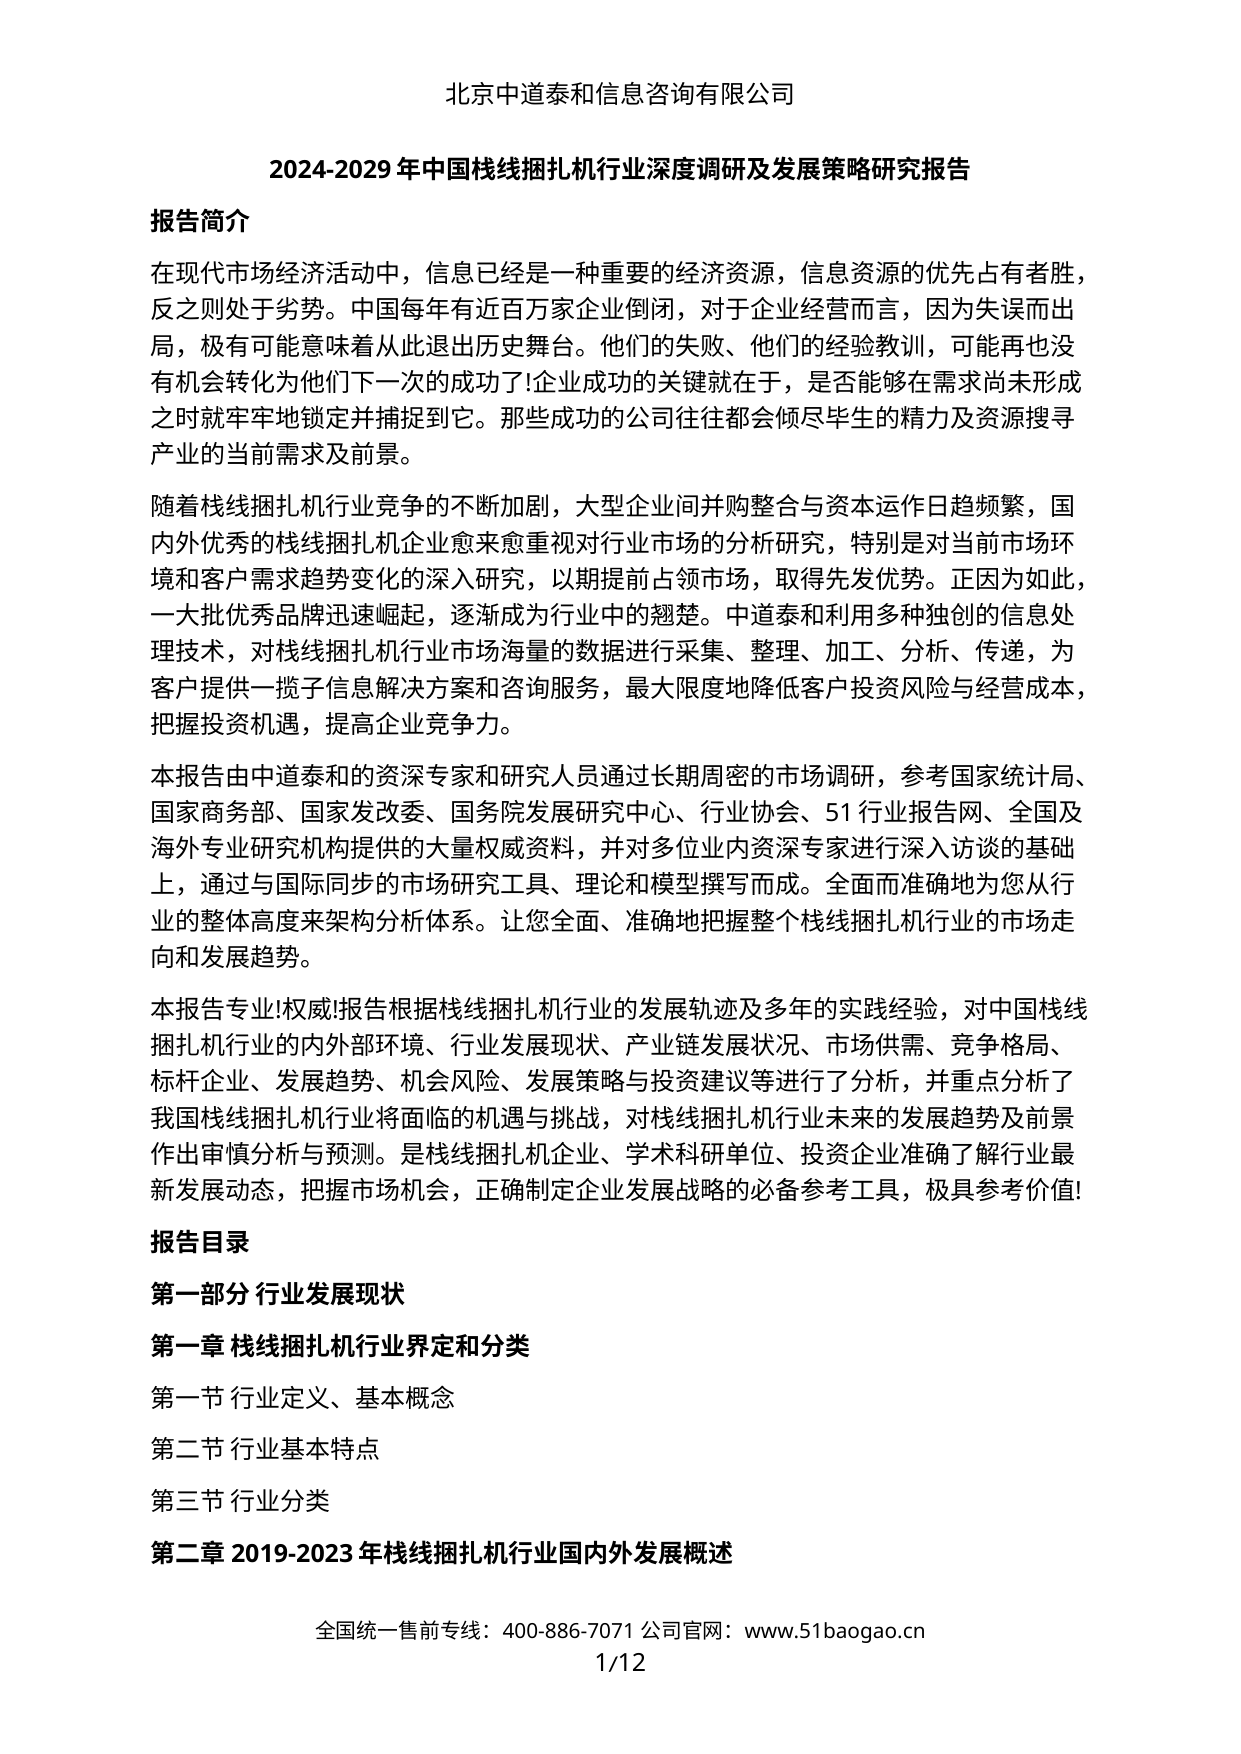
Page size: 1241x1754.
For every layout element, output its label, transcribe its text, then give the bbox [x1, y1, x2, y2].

text 第二节 行业基本特点 [150, 1430, 1090, 1466]
text 第三节 行业分类 [150, 1482, 1090, 1518]
text 报告简介 [150, 202, 1090, 238]
text 第一节 行业定义、基本概念 [150, 1378, 1090, 1414]
text 第一部分 行业发展现状 [150, 1274, 1090, 1311]
text 第一章 栈线捆扎机行业界定和分类 [150, 1326, 1090, 1362]
text 2024-2029年中国栈线捆扎机行业深度调研及发展策略研究报告 [150, 150, 1090, 186]
text 在现代市场经济活动中，信息已经是一种重要的经济资源，信息资源的优先占有者胜，反之则处于劣势。中国每年有近百万家企业倒闭，对于企业经营而言，因为失误而出局，极有可能意味着从此退出历史舞台。他们的失败、他们的经验教训，可能再也没有机会转化为他们下一次的成功了!企业成功的关键就在于，是否能够在需求尚未形成之时就牢牢地锁定并捕捉到它。那些成功的公司往往都会倾尽毕生的精力及资源搜寻产业的当前需求及前景。 [150, 254, 1090, 471]
text 本报告由中道泰和的资深专家和研究人员通过长期周密的市场调研，参考国家统计局、国家商务部、国家发改委、国务院发展研究中心、行业协会、51行业报告网、全国及海外专业研究机构提供的大量权威资料，并对多位业内资深专家进行深入访谈的基础上，通过与国际同步的市场研究工具、理论和模型撰写而成。全面而准确地为您从行业的整体高度来架构分析体系。让您全面、准确地把握整个栈线捆扎机行业的市场走向和发展趋势。 [150, 756, 1090, 974]
text 第二章 2019-2023年栈线捆扎机行业国内外发展概述 [150, 1534, 1090, 1570]
text 本报告专业!权威!报告根据栈线捆扎机行业的发展轨迹及多年的实践经验，对中国栈线捆扎机行业的内外部环境、行业发展现状、产业链发展状况、市场供需、竞争格局、标杆企业、发展趋势、机会风险、发展策略与投资建议等进行了分析，并重点分析了我国栈线捆扎机行业将面临的机遇与挑战，对栈线捆扎机行业未来的发展趋势及前景作出审慎分析与预测。是栈线捆扎机企业、学术科研单位、投资企业准确了解行业最新发展动态，把握市场机会，正确制定企业发展战略的必备参考工具，极具参考价值! [150, 989, 1090, 1207]
text 报告目录 [150, 1222, 1090, 1259]
text 随着栈线捆扎机行业竞争的不断加剧，大型企业间并购整合与资本运作日趋频繁，国内外优秀的栈线捆扎机企业愈来愈重视对行业市场的分析研究，特别是对当前市场环境和客户需求趋势变化的深入研究，以期提前占领市场，取得先发优势。正因为如此，一大批优秀品牌迅速崛起，逐渐成为行业中的翘楚。中道泰和利用多种独创的信息处理技术，对栈线捆扎机行业市场海量的数据进行采集、整理、加工、分析、传递，为客户提供一揽子信息解决方案和咨询服务，最大限度地降低客户投资风险与经营成本，把握投资机遇，提高企业竞争力。 [150, 487, 1090, 741]
